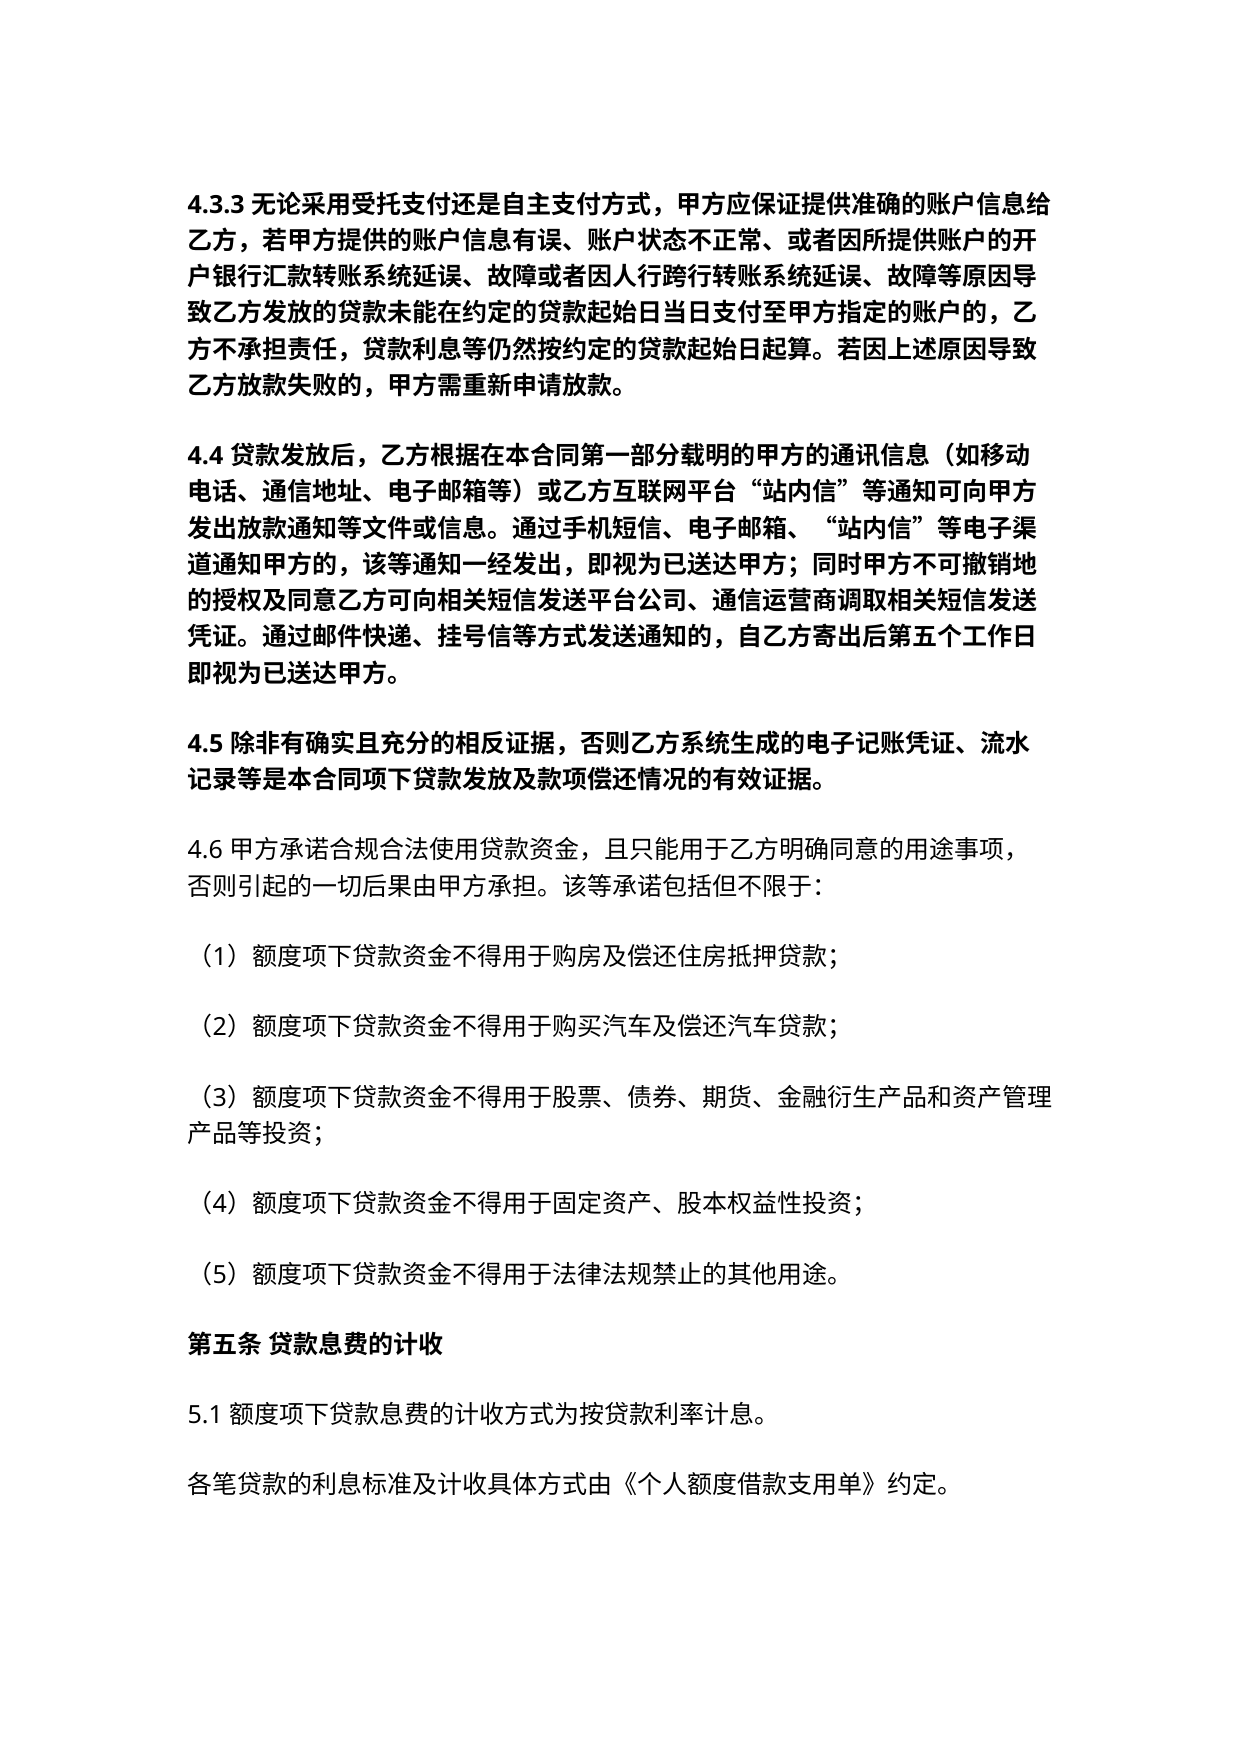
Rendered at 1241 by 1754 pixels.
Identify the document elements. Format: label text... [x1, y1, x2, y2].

list 额度项下贷款资金不得用于股票、债券、期货、金融衍生产品和资产管理产品等投资； [187, 1077, 1053, 1150]
text 4.3.3 无论采用受托支付还是自主支付方式，甲方应保证提供准确的账户信息给乙方，若甲方提供的账户信息有误、账户状态不正常、或者因所提供账户的开户银行汇款转账系统延误、故障或者因人行跨行转账系统延误、故障等原因导致乙方发放的贷款未能在约定的贷款起始日当日支付至甲方指定的账户的，乙方不承担责任，贷款利息等仍然按约定的贷款起始日起算。若因上述原因导致乙方放款失败的，甲方需重新申请放款。 [187, 184, 1053, 402]
text 各笔贷款的利息标准及计收具体方式由《个人额度借款支用单》约定。 [187, 1465, 1053, 1501]
list 额度项下贷款资金不得用于法律法规禁止的其他用途。 [187, 1254, 1053, 1290]
text 5.1 额度项下贷款息费的计收方式为按贷款利率计息。 [187, 1395, 1053, 1431]
text 4.4 贷款发放后，乙方根据在本合同第一部分载明的甲方的通讯信息（如移动电话、通信地址、电子邮箱等）或乙方互联网平台“站内信”等通知可向甲方发出放款通知等文件或信息。通过手机短信、电子邮箱、“站内信”等电子渠道通知甲方的，该等通知一经发出，即视为已送达甲方；同时甲方不可撤销地的授权及同意乙方可向相关短信发送平台公司、通信运营商调取相关短信发送凭证。通过邮件快递、挂号信等方式发送通知的，自乙方寄出后第五个工作日即视为已送达甲方。 [187, 436, 1053, 689]
text 第五条 贷款息费的计收 [187, 1324, 1053, 1361]
list 额度项下贷款资金不得用于购买汽车及偿还汽车贷款； [187, 1007, 1053, 1043]
text 4.6 甲方承诺合规合法使用贷款资金，且只能用于乙方明确同意的用途事项，否则引起的一切后果由甲方承担。该等承诺包括但不限于： [187, 830, 1053, 902]
list 额度项下贷款资金不得用于购房及偿还住房抵押贷款； [187, 937, 1053, 973]
text 4.5 除非有确实且充分的相反证据，否则乙方系统生成的电子记账凭证、流水记录等是本合同项下贷款发放及款项偿还情况的有效证据。 [187, 723, 1053, 796]
list 额度项下贷款资金不得用于固定资产、股本权益性投资； [187, 1184, 1053, 1220]
